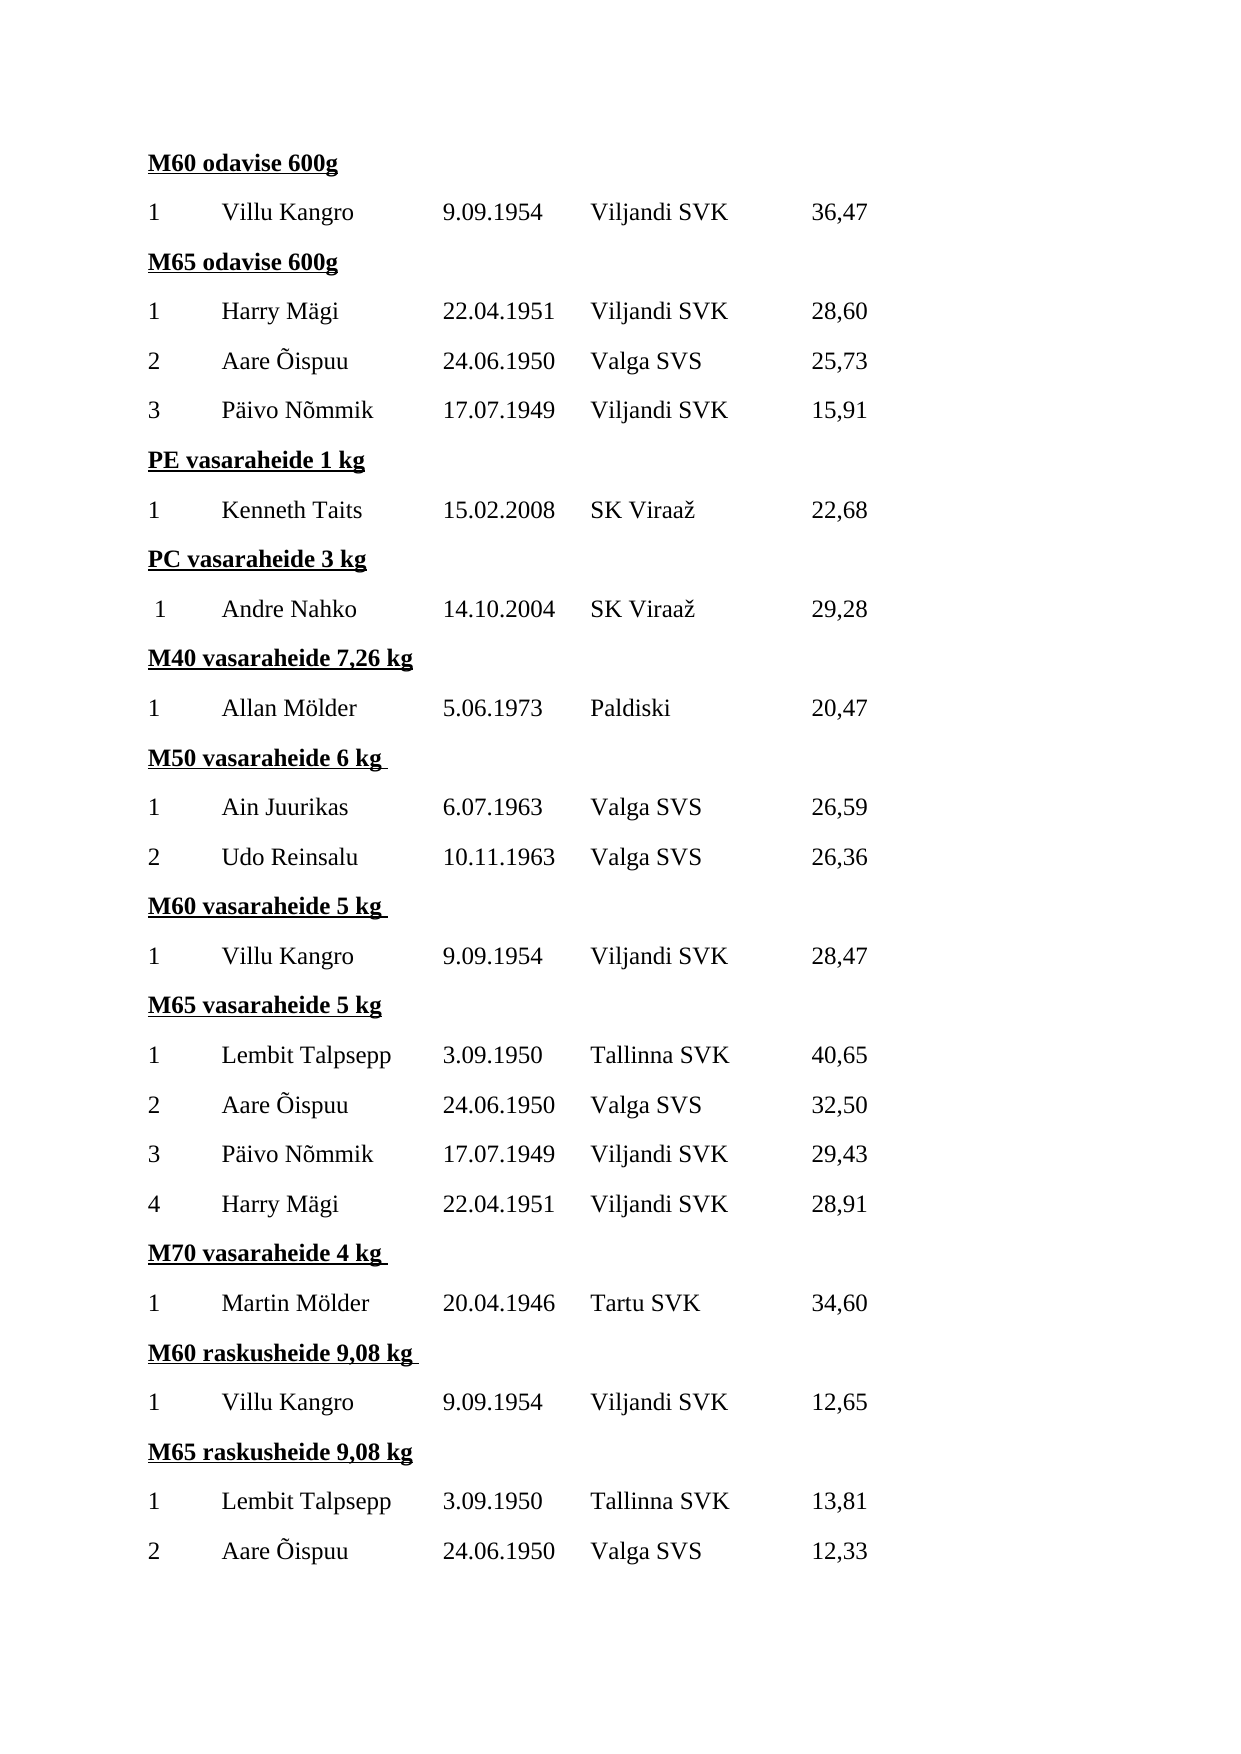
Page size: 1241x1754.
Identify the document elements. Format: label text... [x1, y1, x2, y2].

text M40 vasaraheide 7,26 kg [148, 643, 1093, 672]
text 3 Päivo Nõmmik 17.07.1949 Viljandi SVK 15,91 [148, 396, 1093, 424]
text M60 raskusheide 9,08 kg [148, 1338, 1093, 1366]
text 1 Martin Mölder 20.04.1946 Tartu SVK 34,60 [148, 1288, 1093, 1317]
text 1 Harry Mägi 22.04.1951 Viljandi SVK 28,60 [148, 296, 1093, 325]
text 1 Lembit Talpsepp 3.09.1950 Tallinna SVK 40,65 [148, 1040, 1093, 1069]
text M65 vasaraheide 5 kg [148, 991, 1093, 1019]
text PE vasaraheide 1 kg [148, 445, 1093, 474]
text M60 vasaraheide 5 kg [148, 891, 1093, 920]
text 2 Udo Reinsalu 10.11.1963 Valga SVS 26,36 [148, 842, 1093, 871]
text M50 vasaraheide 6 kg [148, 743, 1093, 771]
text 1 Kenneth Taits 15.02.2008 SK Viraaž 22,68 [148, 495, 1093, 523]
text M65 raskusheide 9,08 kg [148, 1437, 1093, 1466]
text 1 Villu Kangro 9.09.1954 Viljandi SVK 36,47 [148, 197, 1093, 226]
text M60 odavise 600g [148, 148, 1093, 176]
text 1 Villu Kangro 9.09.1954 Viljandi SVK 12,65 [148, 1387, 1093, 1416]
text M65 odavise 600g [148, 247, 1093, 276]
text 2 Aare Õispuu 24.06.1950 Valga SVS 25,73 [148, 346, 1093, 375]
text 1 Ain Juurikas 6.07.1963 Valga SVS 26,59 [148, 792, 1093, 821]
text 1 Allan Mölder 5.06.1973 Paldiski 20,47 [148, 693, 1093, 722]
text 1 Lembit Talpsepp 3.09.1950 Tallinna SVK 13,81 [148, 1486, 1093, 1515]
text 2 Aare Õispuu 24.06.1950 Valga SVS 32,50 [148, 1090, 1093, 1118]
text 1 Villu Kangro 9.09.1954 Viljandi SVK 28,47 [148, 941, 1093, 970]
text M70 vasaraheide 4 kg [148, 1238, 1093, 1267]
text 2 Aare Õispuu 24.06.1950 Valga SVS 12,33 [148, 1536, 1093, 1565]
text 1 Andre Nahko 14.10.2004 SK Viraaž 29,28 [148, 594, 1093, 623]
text PC vasaraheide 3 kg [148, 544, 1093, 573]
text 3 Päivo Nõmmik 17.07.1949 Viljandi SVK 29,43 [148, 1139, 1093, 1168]
text 4 Harry Mägi 22.04.1951 Viljandi SVK 28,91 [148, 1189, 1093, 1218]
